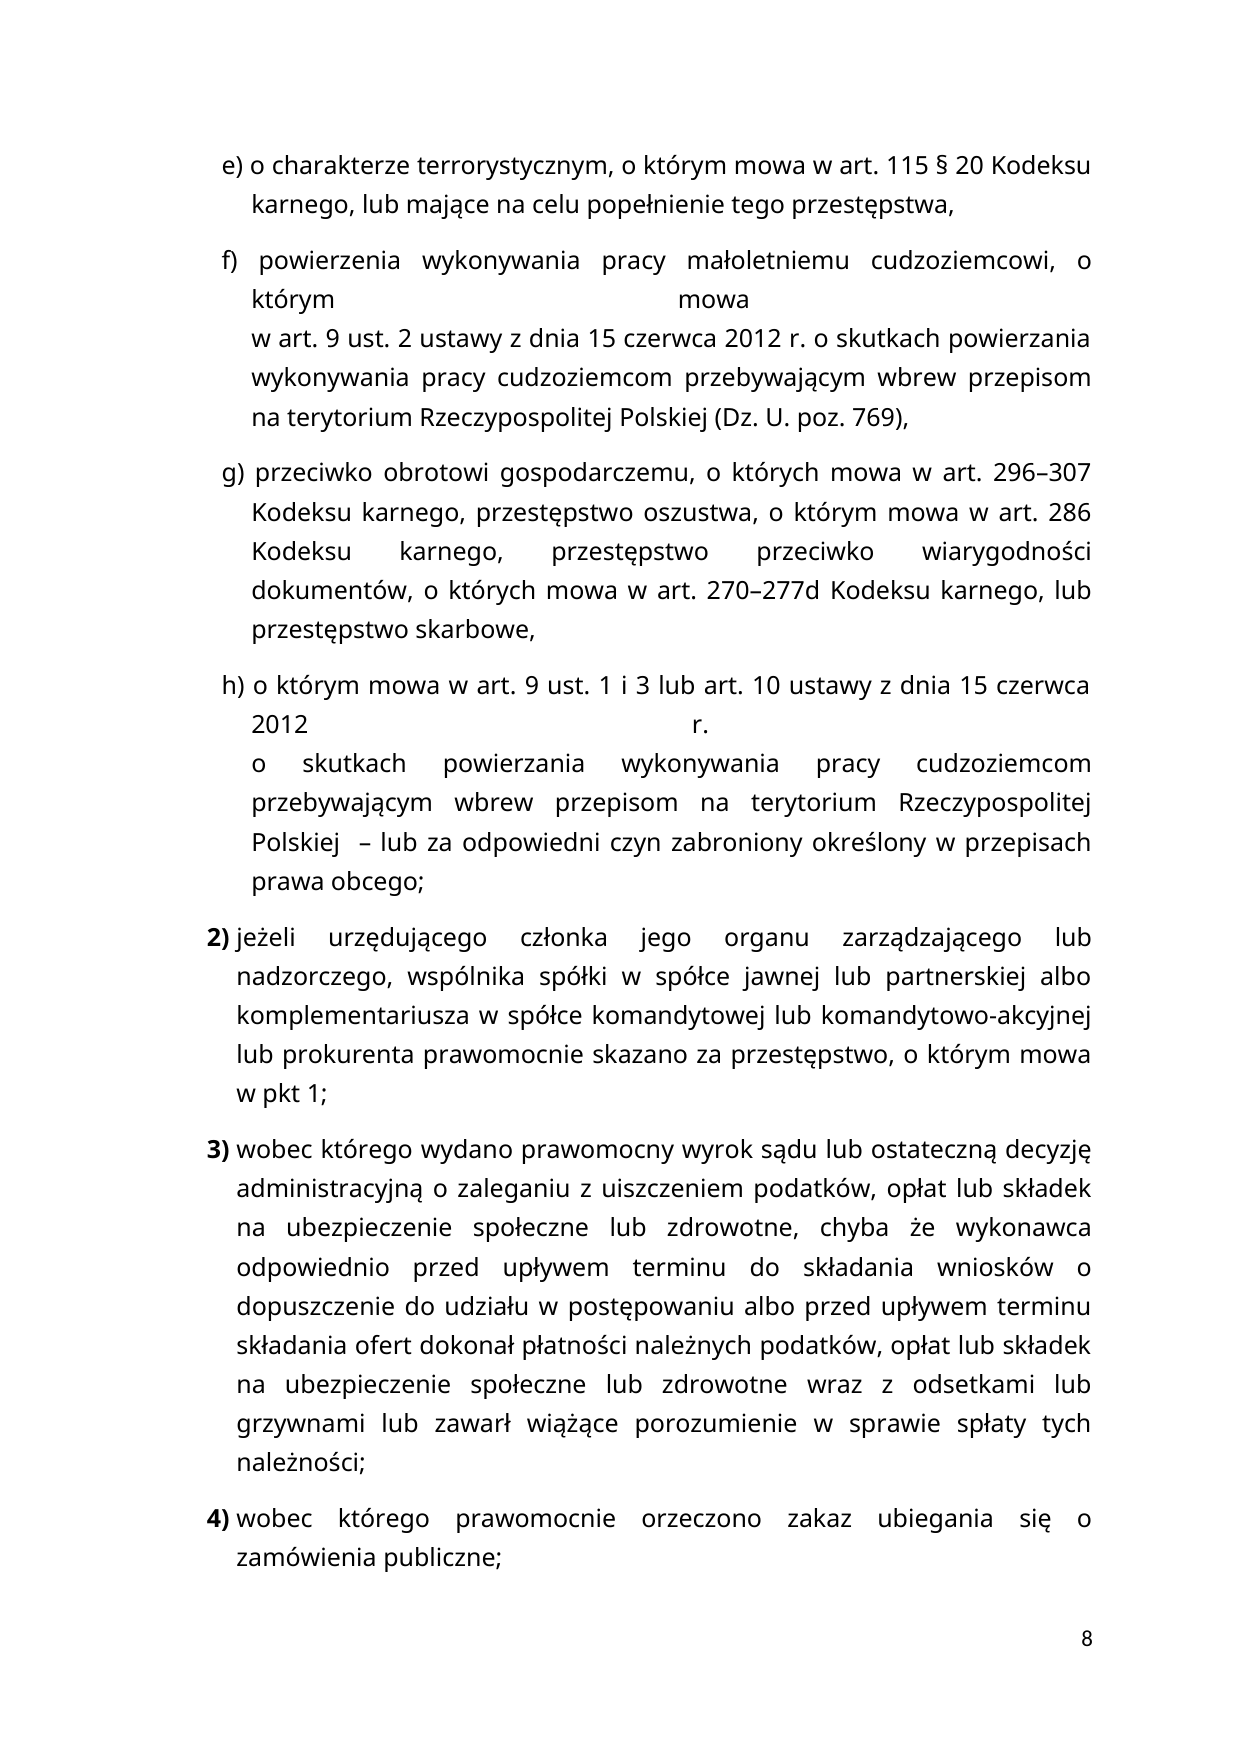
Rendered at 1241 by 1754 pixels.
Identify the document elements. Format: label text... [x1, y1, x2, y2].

list wobec którego prawomocnie orzeczono zakaz ubiegania się o zamówienia publiczne; [207, 1501, 1093, 1574]
list wobec którego wydano prawomocny wyrok sądu lub ostateczną decyzję administracyjną o zaleganiu z uiszczeniem podatków, opłat lub składek na ubezpieczenie społeczne lub zdrowotne, chyba że wykonawca odpowiednio przed upływem terminu do składania wniosków o dopuszczenie do udziału w postępowaniu albo przed upływem terminu składania ofert dokonał płatności należnych podatków, opłat lub składek na ubezpieczenie społeczne lub zdrowotne wraz z odsetkami lub grzywnami lub zawarł wiążące porozumienie w sprawie spłaty tych należności; [207, 1132, 1093, 1479]
text f) powierzenia wykonywania pracy małoletniemu cudzoziemcowi, o którym mowa w art. 9 ust. 2 ustawy z dnia 15 czerwca 2012 r. o skutkach powierzania wykonywania pracy cudzoziemcom przebywającym wbrew przepisom na terytorium Rzeczypospolitej Polskiej (Dz. U. poz. 769), [221, 243, 1093, 433]
text g) przeciwko obrotowi gospodarczemu, o których mowa w art. 296–307 Kodeksu karnego, przestępstwo oszustwa, o którym mowa w art. 286 Kodeksu karnego, przestępstwo przeciwko wiarygodności dokumentów, o których mowa w art. 270–277d Kodeksu karnego, lub przestępstwo skarbowe, [221, 455, 1093, 646]
text h) o którym mowa w art. 9 ust. 1 i 3 lub art. 10 ustawy z dnia 15 czerwca 2012 r. o skutkach powierzania wykonywania pracy cudzoziemcom przebywającym wbrew przepisom na terytorium Rzeczypospolitej Polskiej – lub za odpowiedni czyn zabroniony określony w przepisach prawa obcego; [221, 668, 1093, 897]
text e) o charakterze terrorystycznym, o którym mowa w art. 115 § 20 Kodeksu karnego, lub mające na celu popełnienie tego przestępstwa, [221, 148, 1093, 221]
list jeżeli urzędującego członka jego organu zarządzającego lub nadzorczego, wspólnika spółki w spółce jawnej lub partnerskiej albo komplementariusza w spółce komandytowej lub komandytowo-akcyjnej lub prokurenta prawomocnie skazano za przestępstwo, o którym mowa w pkt 1; [207, 919, 1093, 1110]
